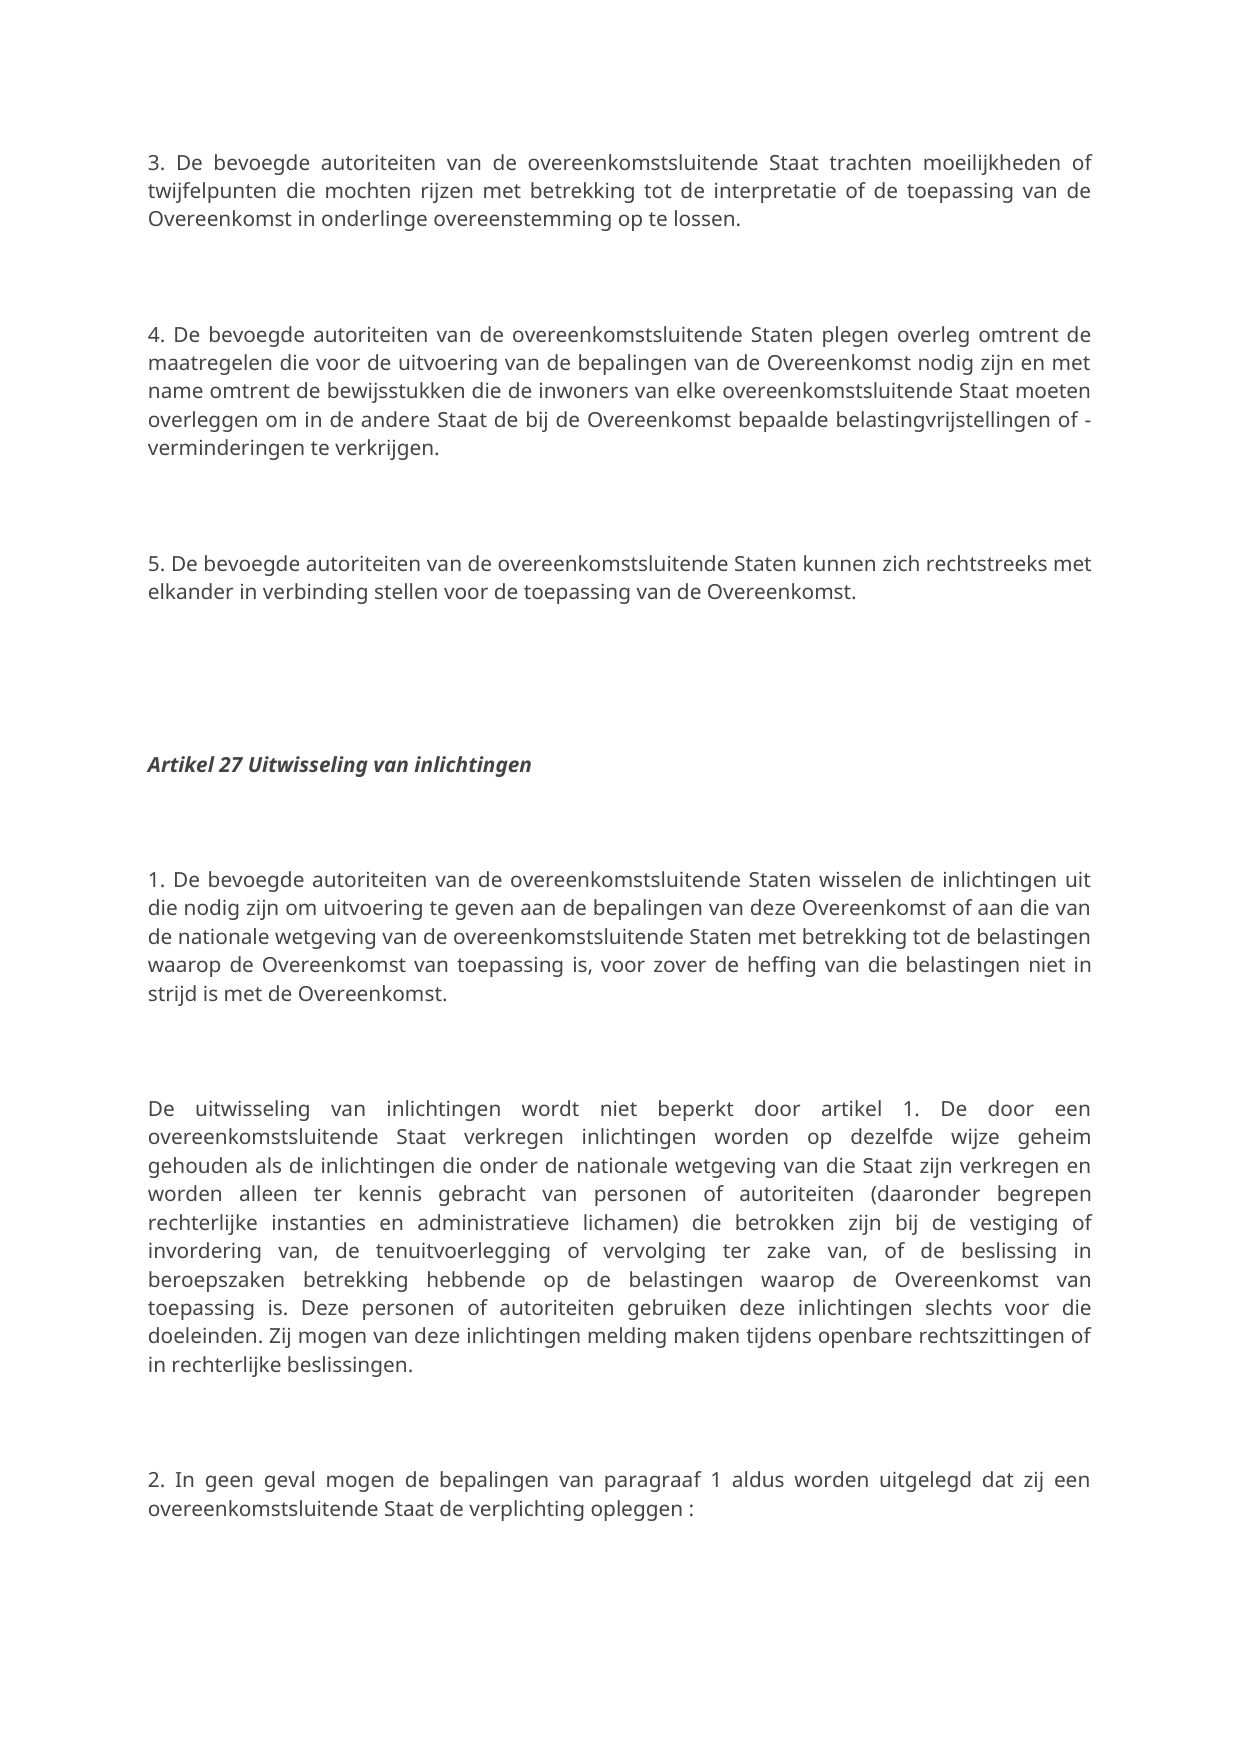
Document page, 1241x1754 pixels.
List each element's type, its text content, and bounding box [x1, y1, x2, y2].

text 2. In geen geval mogen de bepalingen van paragraaf 1 aldus worden uitgelegd dat zij een overeenkomstsluitende Staat de verplichting opleggen : [148, 1465, 1093, 1522]
text 1. De bevoegde autoriteiten van de overeenkomstsluitende Staten wisselen de inlichtingen uit die nodig zijn om uitvoering te geven aan de bepalingen van deze Overeenkomst of aan die van de nationale wetgeving van de overeenkomstsluitende Staten met betrekking tot de belastingen waarop de Overeenkomst van toepassing is, voor zover de heffing van die belastingen niet in strijd is met de Overeenkomst. [148, 865, 1093, 1007]
text De uitwisseling van inlichtingen wordt niet beperkt door artikel 1. De door een overeenkomstsluitende Staat verkregen inlichtingen worden op dezelfde wijze geheim gehouden als de inlichtingen die onder de nationale wetgeving van die Staat zijn verkregen en worden alleen ter kennis gebracht van personen of autoriteiten (daaronder begrepen rechterlijke instanties en administratieve lichamen) die betrokken zijn bij de vestiging of invordering van, de tenuitvoerlegging of vervolging ter zake van, of de beslissing in beroepszaken betrekking hebbende op de belastingen waarop de Overeenkomst van toepassing is. Deze personen of autoriteiten gebruiken deze inlichtingen slechts voor die doeleinden. Zij mogen van deze inlichtingen melding maken tijdens openbare rechtszittingen of in rechterlijke beslissingen. [148, 1094, 1093, 1378]
text 4. De bevoegde autoriteiten van de overeenkomstsluitende Staten plegen overleg omtrent de maatregelen die voor de uitvoering van de bepalingen van de Overeenkomst nodig zijn en met name omtrent de bewijsstukken die de inwoners van elke overeenkomstsluitende Staat moeten overleggen om in de andere Staat de bij de Overeenkomst bepaalde belastingvrijstellingen of -verminderingen te verkrijgen. [148, 320, 1093, 462]
text Artikel 27 Uitwisseling van inlichtingen [148, 750, 1093, 778]
text 5. De bevoegde autoriteiten van de overeenkomstsluitende Staten kunnen zich rechtstreeks met elkander in verbinding stellen voor de toepassing van de Overeenkomst. [148, 549, 1093, 606]
text 3. De bevoegde autoriteiten van de overeenkomstsluitende Staat trachten moeilijkheden of twijfelpunten die mochten rijzen met betrekking tot de interpretatie of de toepassing van de Overeenkomst in onderlinge overeenstemming op te lossen. [148, 148, 1093, 233]
